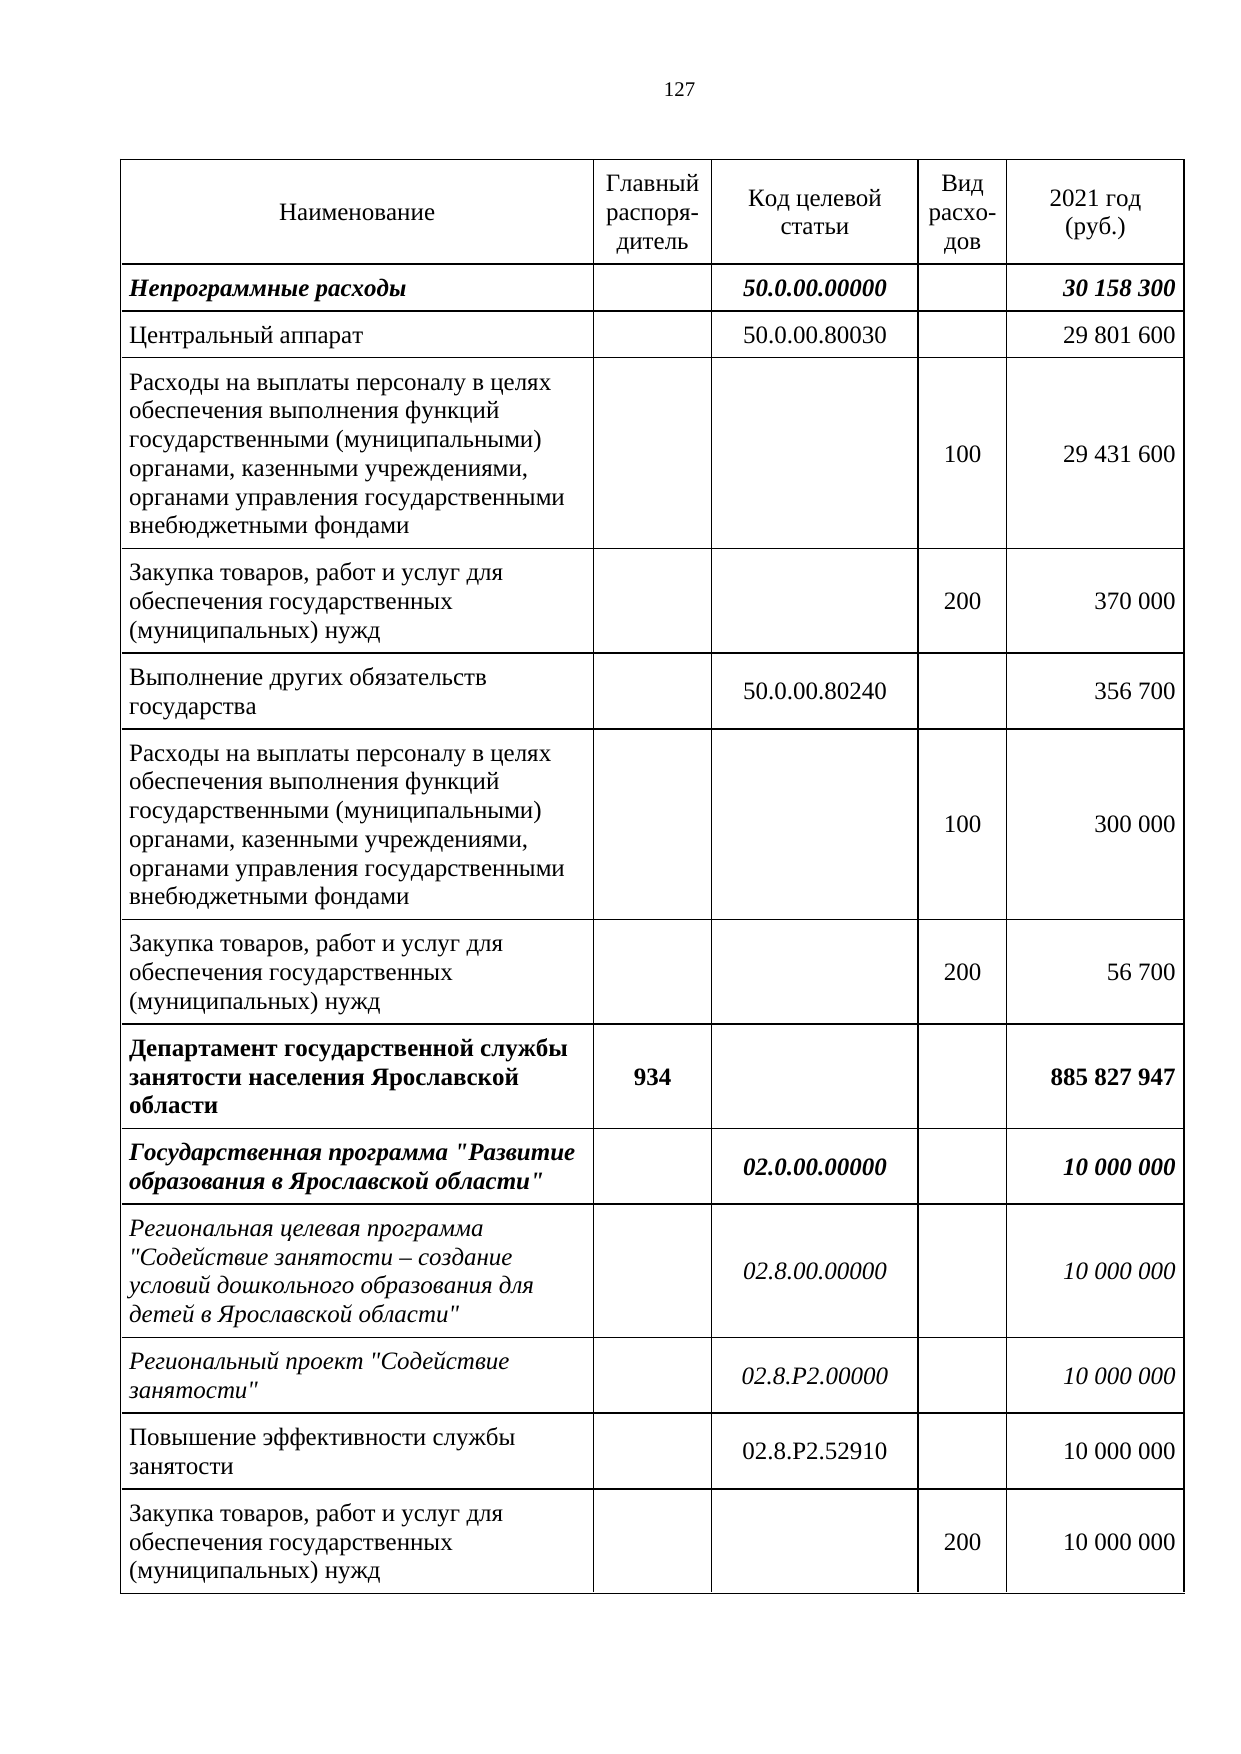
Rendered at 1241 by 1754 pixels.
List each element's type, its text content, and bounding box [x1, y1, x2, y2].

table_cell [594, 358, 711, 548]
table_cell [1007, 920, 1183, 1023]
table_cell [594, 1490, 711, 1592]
table_header 2021 год (руб.) [1007, 160, 1183, 263]
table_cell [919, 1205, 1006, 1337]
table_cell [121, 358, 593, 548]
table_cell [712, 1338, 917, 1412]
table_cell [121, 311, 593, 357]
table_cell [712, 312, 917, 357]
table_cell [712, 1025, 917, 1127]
table_header Код целевой статьи [712, 160, 917, 263]
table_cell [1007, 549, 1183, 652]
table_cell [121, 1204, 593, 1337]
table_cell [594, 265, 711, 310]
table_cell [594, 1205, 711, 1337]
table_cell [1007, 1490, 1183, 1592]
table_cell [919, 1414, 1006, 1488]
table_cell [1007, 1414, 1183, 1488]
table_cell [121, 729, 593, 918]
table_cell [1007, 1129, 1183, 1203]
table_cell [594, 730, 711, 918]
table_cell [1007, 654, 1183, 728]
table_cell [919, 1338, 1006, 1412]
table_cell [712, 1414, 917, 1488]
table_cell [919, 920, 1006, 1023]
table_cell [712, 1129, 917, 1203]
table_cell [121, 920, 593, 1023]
table_header Наименование [121, 160, 593, 263]
table_header Главный распоря-дитель [594, 160, 711, 263]
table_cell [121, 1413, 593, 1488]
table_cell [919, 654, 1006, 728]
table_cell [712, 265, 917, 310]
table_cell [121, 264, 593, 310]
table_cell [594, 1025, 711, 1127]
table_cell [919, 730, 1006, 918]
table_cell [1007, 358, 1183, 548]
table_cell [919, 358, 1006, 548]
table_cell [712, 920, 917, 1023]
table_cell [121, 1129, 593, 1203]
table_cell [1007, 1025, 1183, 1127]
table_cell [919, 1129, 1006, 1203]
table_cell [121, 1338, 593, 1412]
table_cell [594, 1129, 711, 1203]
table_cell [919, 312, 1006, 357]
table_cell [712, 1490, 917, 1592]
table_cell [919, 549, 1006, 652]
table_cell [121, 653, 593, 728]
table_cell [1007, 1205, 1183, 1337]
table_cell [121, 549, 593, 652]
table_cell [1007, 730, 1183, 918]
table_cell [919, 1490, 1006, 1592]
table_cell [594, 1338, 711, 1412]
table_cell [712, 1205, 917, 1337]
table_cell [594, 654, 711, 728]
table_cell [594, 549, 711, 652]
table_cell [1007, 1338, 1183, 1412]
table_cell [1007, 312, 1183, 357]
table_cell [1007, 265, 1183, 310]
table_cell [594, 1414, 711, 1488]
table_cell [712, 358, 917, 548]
table_header Вид расхо-дов [919, 160, 1006, 263]
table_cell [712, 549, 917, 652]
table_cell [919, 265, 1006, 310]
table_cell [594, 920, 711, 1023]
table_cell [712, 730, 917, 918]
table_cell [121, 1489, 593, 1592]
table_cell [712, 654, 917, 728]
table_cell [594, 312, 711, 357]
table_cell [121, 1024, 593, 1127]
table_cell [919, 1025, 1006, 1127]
